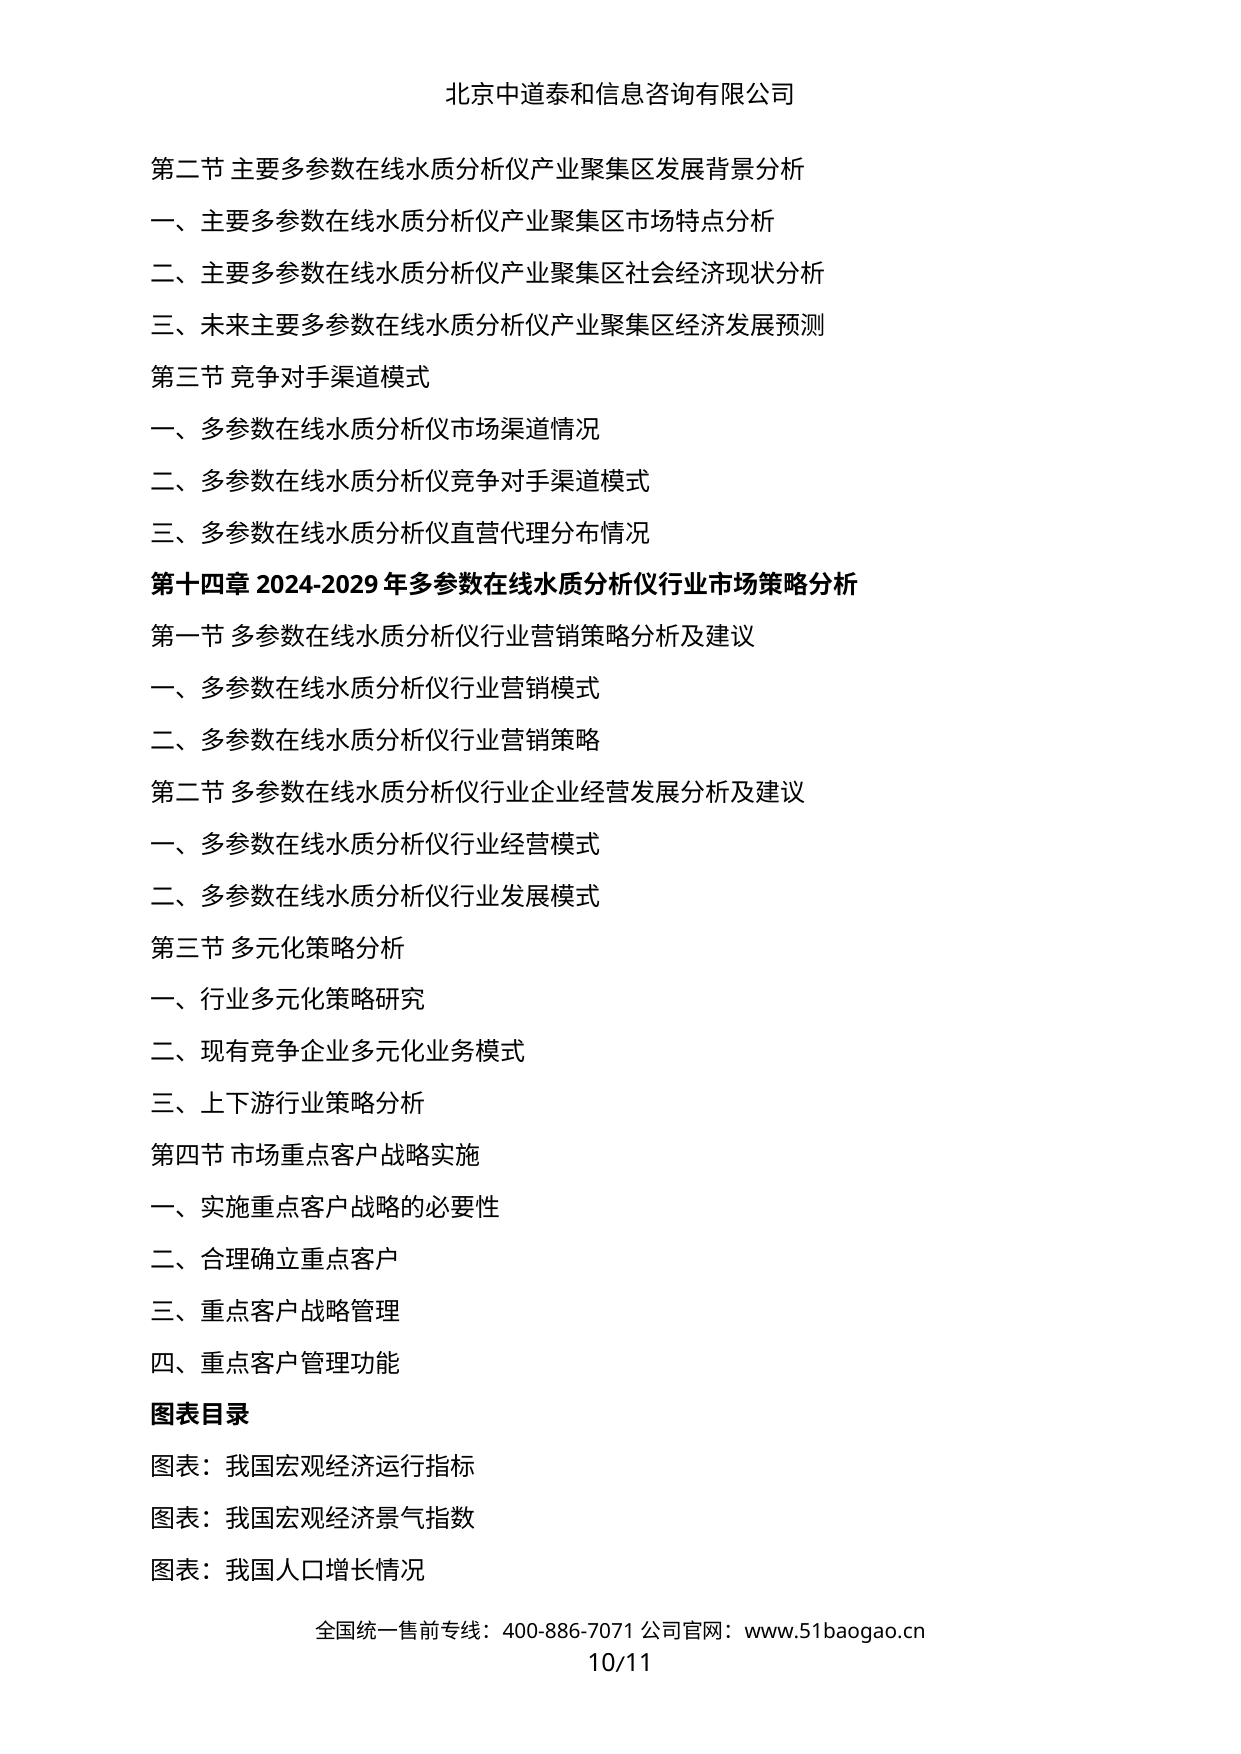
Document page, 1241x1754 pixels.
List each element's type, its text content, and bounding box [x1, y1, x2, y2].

text 四、重点客户管理功能 [150, 1343, 1090, 1379]
text 二、合理确立重点客户 [150, 1239, 1090, 1276]
text 第三节 多元化策略分析 [150, 928, 1090, 964]
text 第二节 多参数在线水质分析仪行业企业经营发展分析及建议 [150, 772, 1090, 809]
text 三、重点客户战略管理 [150, 1291, 1090, 1327]
text 图表：我国宏观经济景气指数 [150, 1499, 1090, 1535]
text 一、主要多参数在线水质分析仪产业聚集区市场特点分析 [150, 202, 1090, 238]
text 三、上下游行业策略分析 [150, 1084, 1090, 1120]
text 二、多参数在线水质分析仪行业发展模式 [150, 876, 1090, 912]
text 二、主要多参数在线水质分析仪产业聚集区社会经济现状分析 [150, 254, 1090, 290]
text 第一节 多参数在线水质分析仪行业营销策略分析及建议 [150, 617, 1090, 653]
text 二、多参数在线水质分析仪竞争对手渠道模式 [150, 461, 1090, 497]
text 一、实施重点客户战略的必要性 [150, 1187, 1090, 1224]
text 第四节 市场重点客户战略实施 [150, 1136, 1090, 1172]
text 三、多参数在线水质分析仪直营代理分布情况 [150, 513, 1090, 549]
text 图表：我国宏观经济运行指标 [150, 1447, 1090, 1483]
text 一、行业多元化策略研究 [150, 980, 1090, 1016]
text 第十四章 2024-2029年多参数在线水质分析仪行业市场策略分析 [150, 565, 1090, 601]
text 图表目录 [150, 1395, 1090, 1431]
text 一、多参数在线水质分析仪行业营销模式 [150, 669, 1090, 705]
text 一、多参数在线水质分析仪市场渠道情况 [150, 409, 1090, 446]
text 第三节 竞争对手渠道模式 [150, 357, 1090, 394]
text 三、未来主要多参数在线水质分析仪产业聚集区经济发展预测 [150, 306, 1090, 342]
text 二、多参数在线水质分析仪行业营销策略 [150, 721, 1090, 757]
text 二、现有竞争企业多元化业务模式 [150, 1032, 1090, 1068]
text 第二节 主要多参数在线水质分析仪产业聚集区发展背景分析 [150, 150, 1090, 186]
text 图表：我国人口增长情况 [150, 1551, 1090, 1587]
text 一、多参数在线水质分析仪行业经营模式 [150, 824, 1090, 861]
